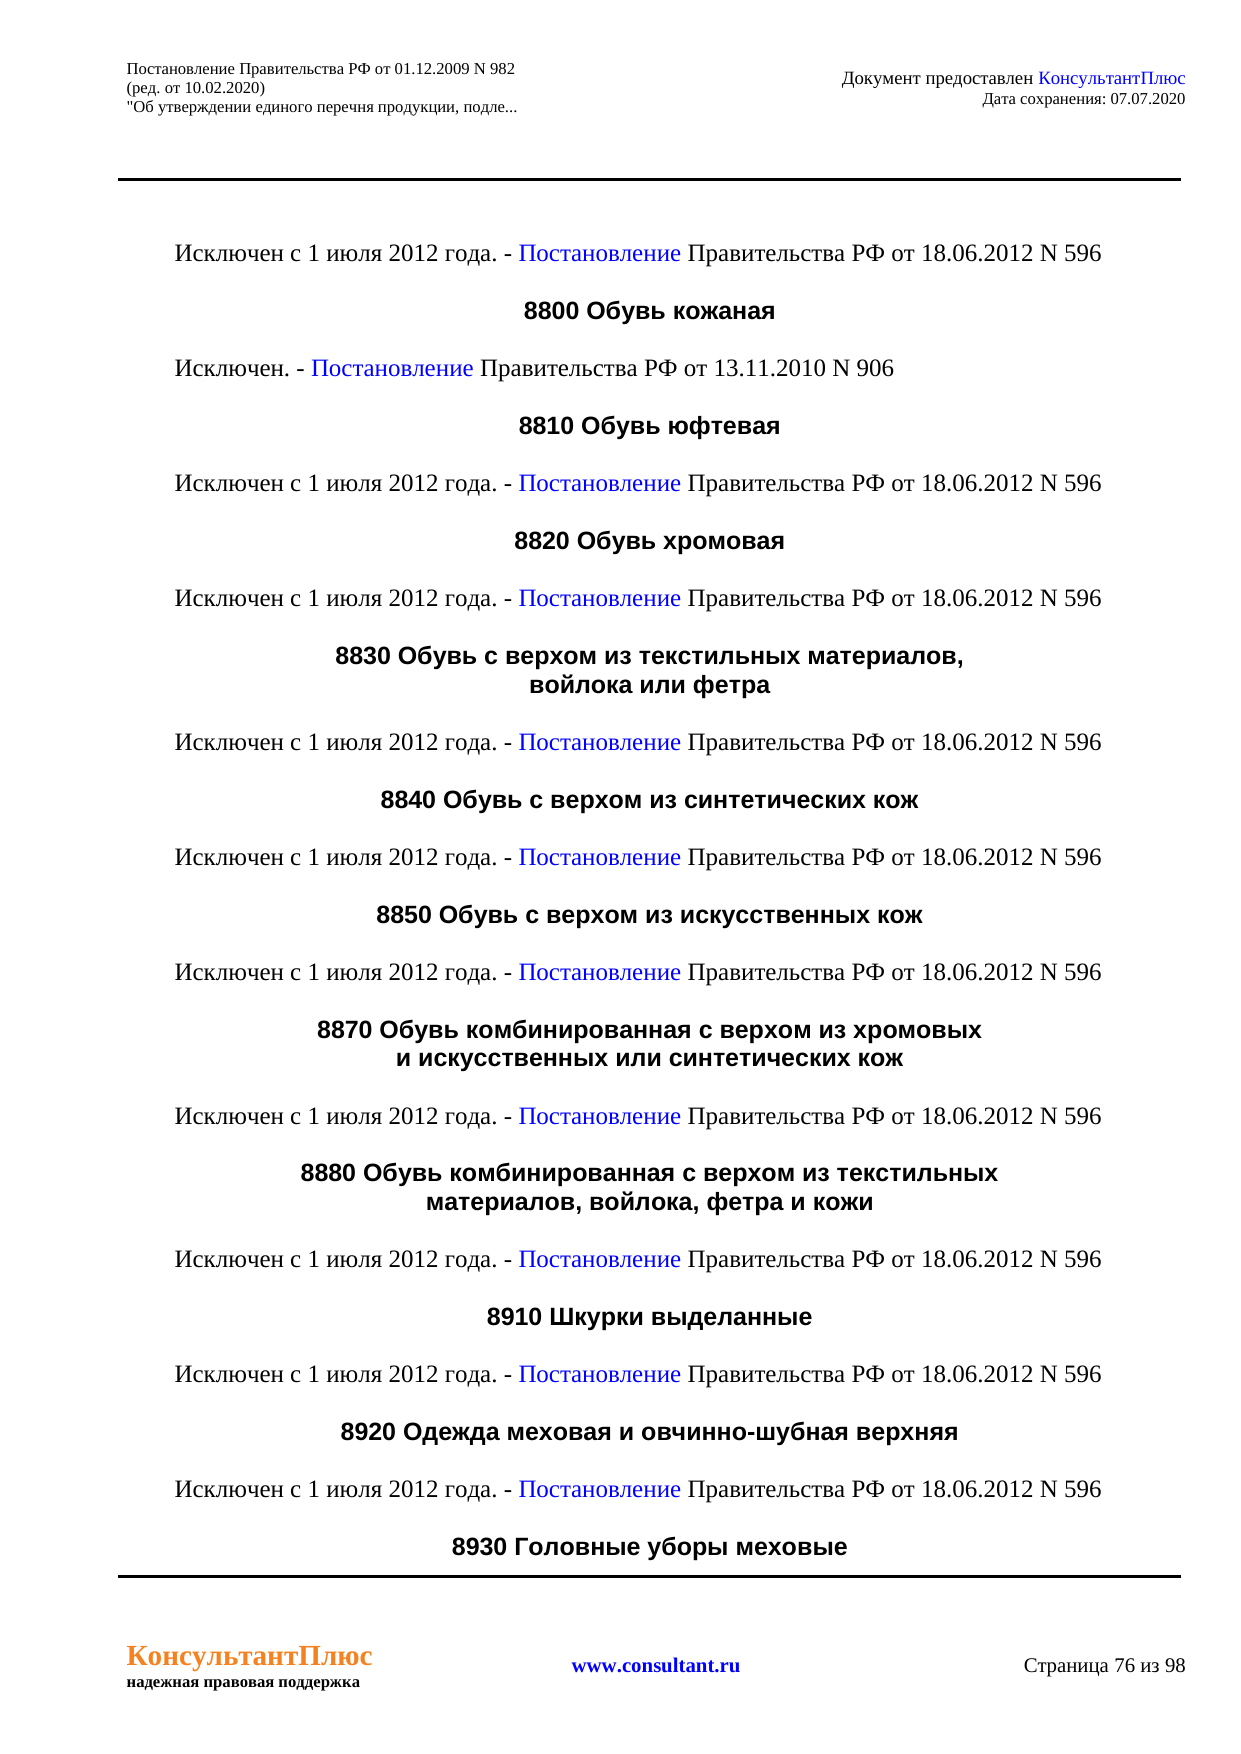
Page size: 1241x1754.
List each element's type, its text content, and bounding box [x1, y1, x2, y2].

title 8830 Обувь с верхом из текстильных материалов, [118, 641, 1181, 669]
title 8800 Обувь кожаная [118, 296, 1181, 324]
title и искусственных или синтетических кож [118, 1043, 1181, 1072]
text Исключен с 1 июля 2012 года. - Постановление Правительства РФ от 18.06.2012 N 596 [118, 1101, 1181, 1129]
title 8910 Шкурки выделанные [118, 1302, 1181, 1331]
title войлока или фетра [118, 669, 1181, 698]
title 8930 Головные уборы меховые [118, 1532, 1181, 1561]
text Исключен с 1 июля 2012 года. - Постановление Правительства РФ от 18.06.2012 N 596 [118, 1244, 1181, 1273]
text Исключен с 1 июля 2012 года. - Постановление Правительства РФ от 18.06.2012 N 596 [118, 727, 1181, 756]
title 8850 Обувь с верхом из искусственных кож [118, 899, 1181, 928]
title 8880 Обувь комбинированная с верхом из текстильных [118, 1158, 1181, 1187]
title 8870 Обувь комбинированная с верхом из хромовых [118, 1014, 1181, 1043]
text Исключен с 1 июля 2012 года. - Постановление Правительства РФ от 18.06.2012 N 596 [118, 1359, 1181, 1388]
text Исключен с 1 июля 2012 года. - Постановление Правительства РФ от 18.06.2012 N 596 [118, 957, 1181, 986]
title 8820 Обувь хромовая [118, 526, 1181, 554]
text Исключен с 1 июля 2012 года. - Постановление Правительства РФ от 18.06.2012 N 596 [118, 468, 1181, 497]
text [118, 1474, 1181, 1503]
text Исключен. - Постановление Правительства РФ от 13.11.2010 N 906 [118, 353, 1181, 382]
text Исключен с 1 июля 2012 года. - Постановление Правительства РФ от 18.06.2012 N 596 [118, 238, 1181, 267]
text Исключен с 1 июля 2012 года. - Постановление Правительства РФ от 18.06.2012 N 596 [118, 842, 1181, 871]
title 8920 Одежда меховая и овчинно-шубная верхняя [118, 1417, 1181, 1446]
title 8810 Обувь юфтевая [118, 411, 1181, 439]
title 8840 Обувь с верхом из синтетических кож [118, 784, 1181, 813]
text Исключен с 1 июля 2012 года. - Постановление Правительства РФ от 18.06.2012 N 596 [118, 583, 1181, 612]
title материалов, войлока, фетра и кожи [118, 1187, 1181, 1216]
